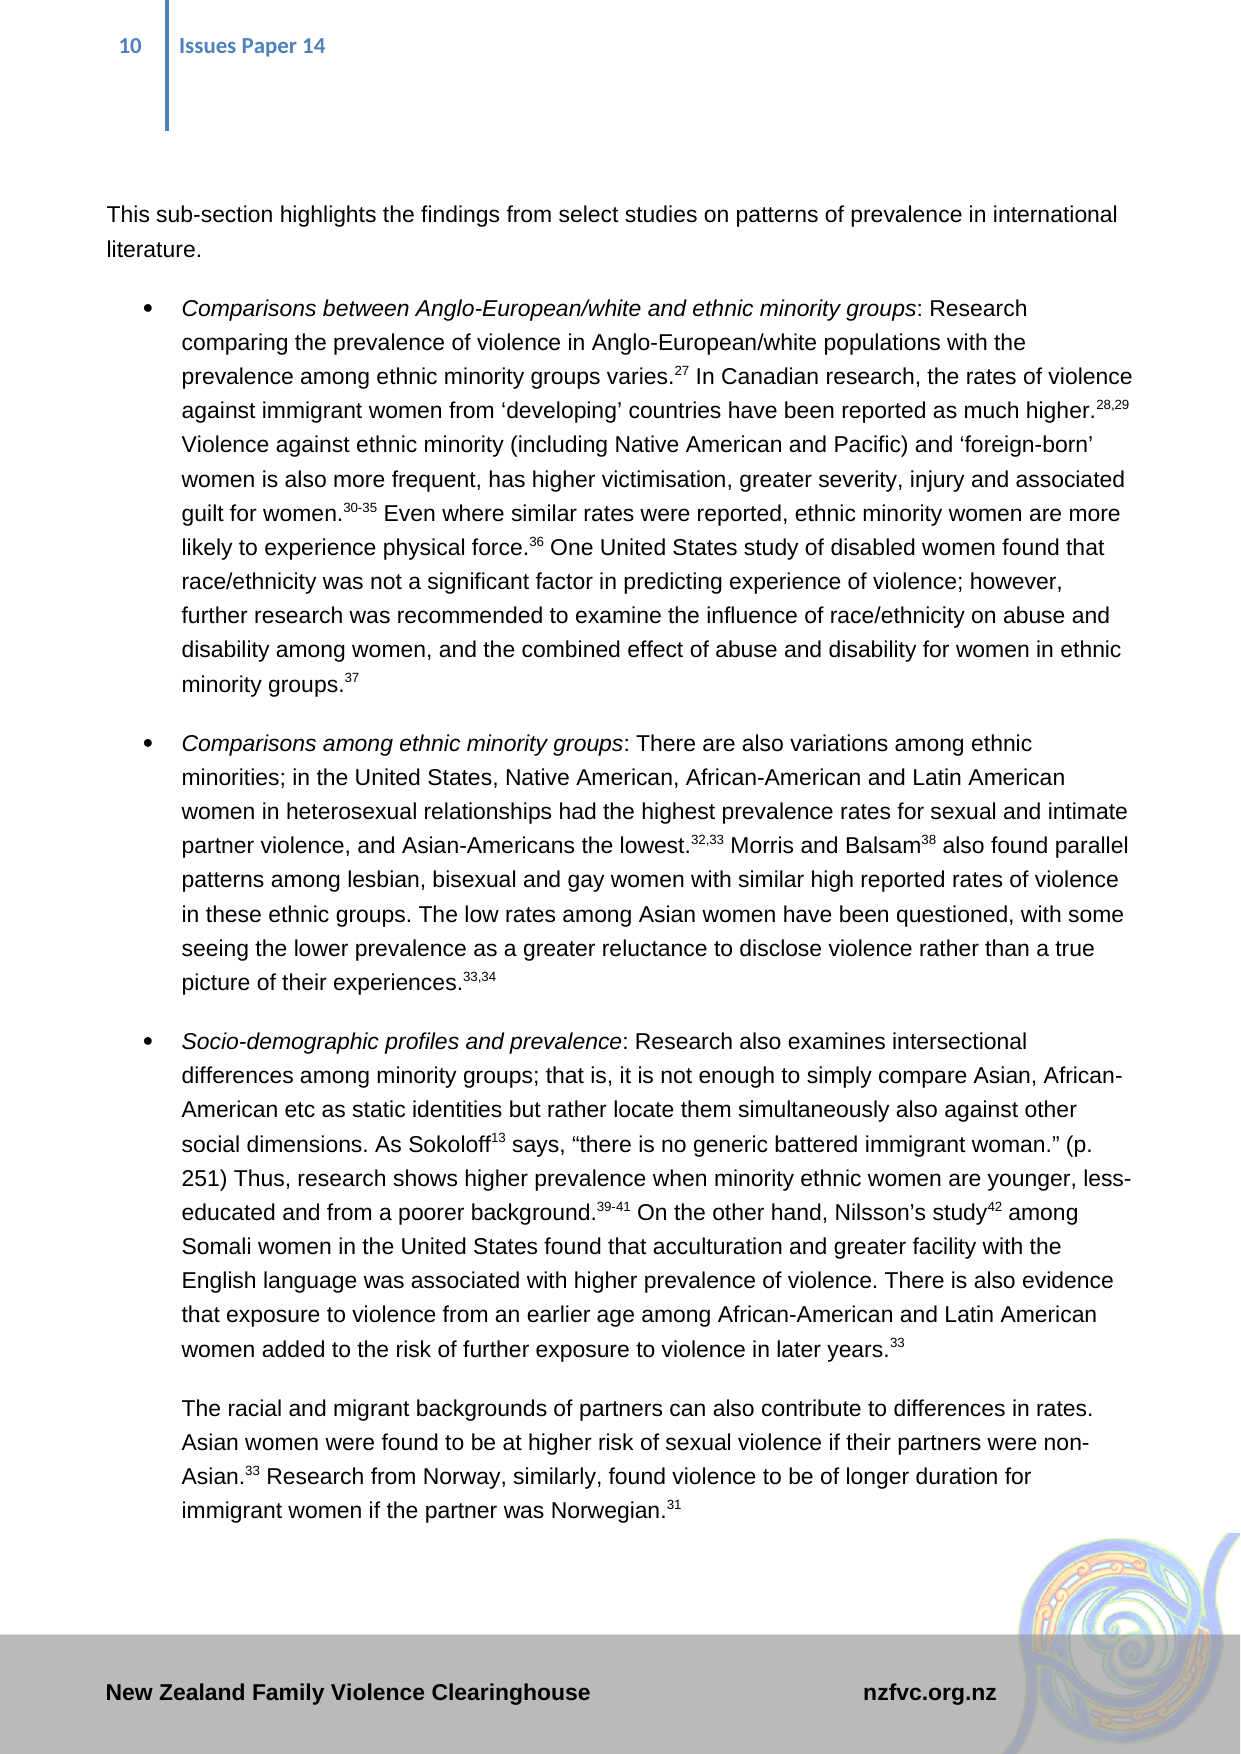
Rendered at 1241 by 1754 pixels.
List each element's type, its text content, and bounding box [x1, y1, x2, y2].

list Socio-demographic profiles and prevalence: Research also examines intersectional differences among minority groups; that is, it is not enough to simply compare Asian, African-American etc as static identities but rather locate them simultaneously also against other social dimensions. As Sokoloff13 says, “there is no generic battered immigrant woman.” (p. 251) Thus, research shows higher prevalence when minority ethnic women are younger, less-educated and from a poorer background.39-41 On the other hand, Nilsson’s study42 among Somali women in the United States found that acculturation and greater facility with the English language was associated with higher prevalence of violence. There is also evidence that exposure to violence from an earlier age among African-American and Latin American women added to the risk of further exposure to violence in later years.33 [144, 1028, 1134, 1362]
list Comparisons between Anglo-European/white and ethnic minority groups: Research comparing the prevalence of violence in Anglo-European/white populations with the prevalence among ethnic minority groups varies.27 In Canadian research, the rates of violence against immigrant women from ‘developing’ countries have been reported as much higher.28,29 Violence against ethnic minority (including Native American and Pacific) and ‘foreign-born’ women is also more frequent, has higher victimisation, greater severity, injury and associated guilt for women.30-35 Even where similar rates were reported, ethnic minority women are more likely to experience physical force.36 One United States study of disabled women found that race/ethnicity was not a significant factor in predicting experience of violence; however, further research was recommended to examine the influence of race/ethnicity on abuse and disability among women, and the combined effect of abuse and disability for women in ethnic minority groups.37 [144, 295, 1134, 697]
text This sub-section highlights the findings from select studies on patterns of prevalence in international literature. [106, 201, 1134, 262]
picture [0, 1533, 1241, 1754]
list Comparisons among ethnic minority groups: There are also variations among ethnic minorities; in the United States, Native American, African-American and Latin American women in heterosexual relationships had the highest prevalence rates for sexual and intimate partner violence, and Asian-Americans the lowest.32,33 Morris and Balsam38 also found parallel patterns among lesbian, bisexual and gay women with similar high reported rates of violence in these ethnic groups. The low rates among Asian women have been questioned, with some seeing the lower prevalence as a greater reluctance to disclose violence rather than a true picture of their experiences.33,34 [144, 730, 1134, 995]
text The racial and migrant backgrounds of partners can also contribute to differences in rates. Asian women were found to be at higher risk of sexual violence if their partners were non-Asian.33 Research from Norway, similarly, found violence to be of longer duration for immigrant women if the partner was Norwegian.31 [181, 1395, 1134, 1523]
